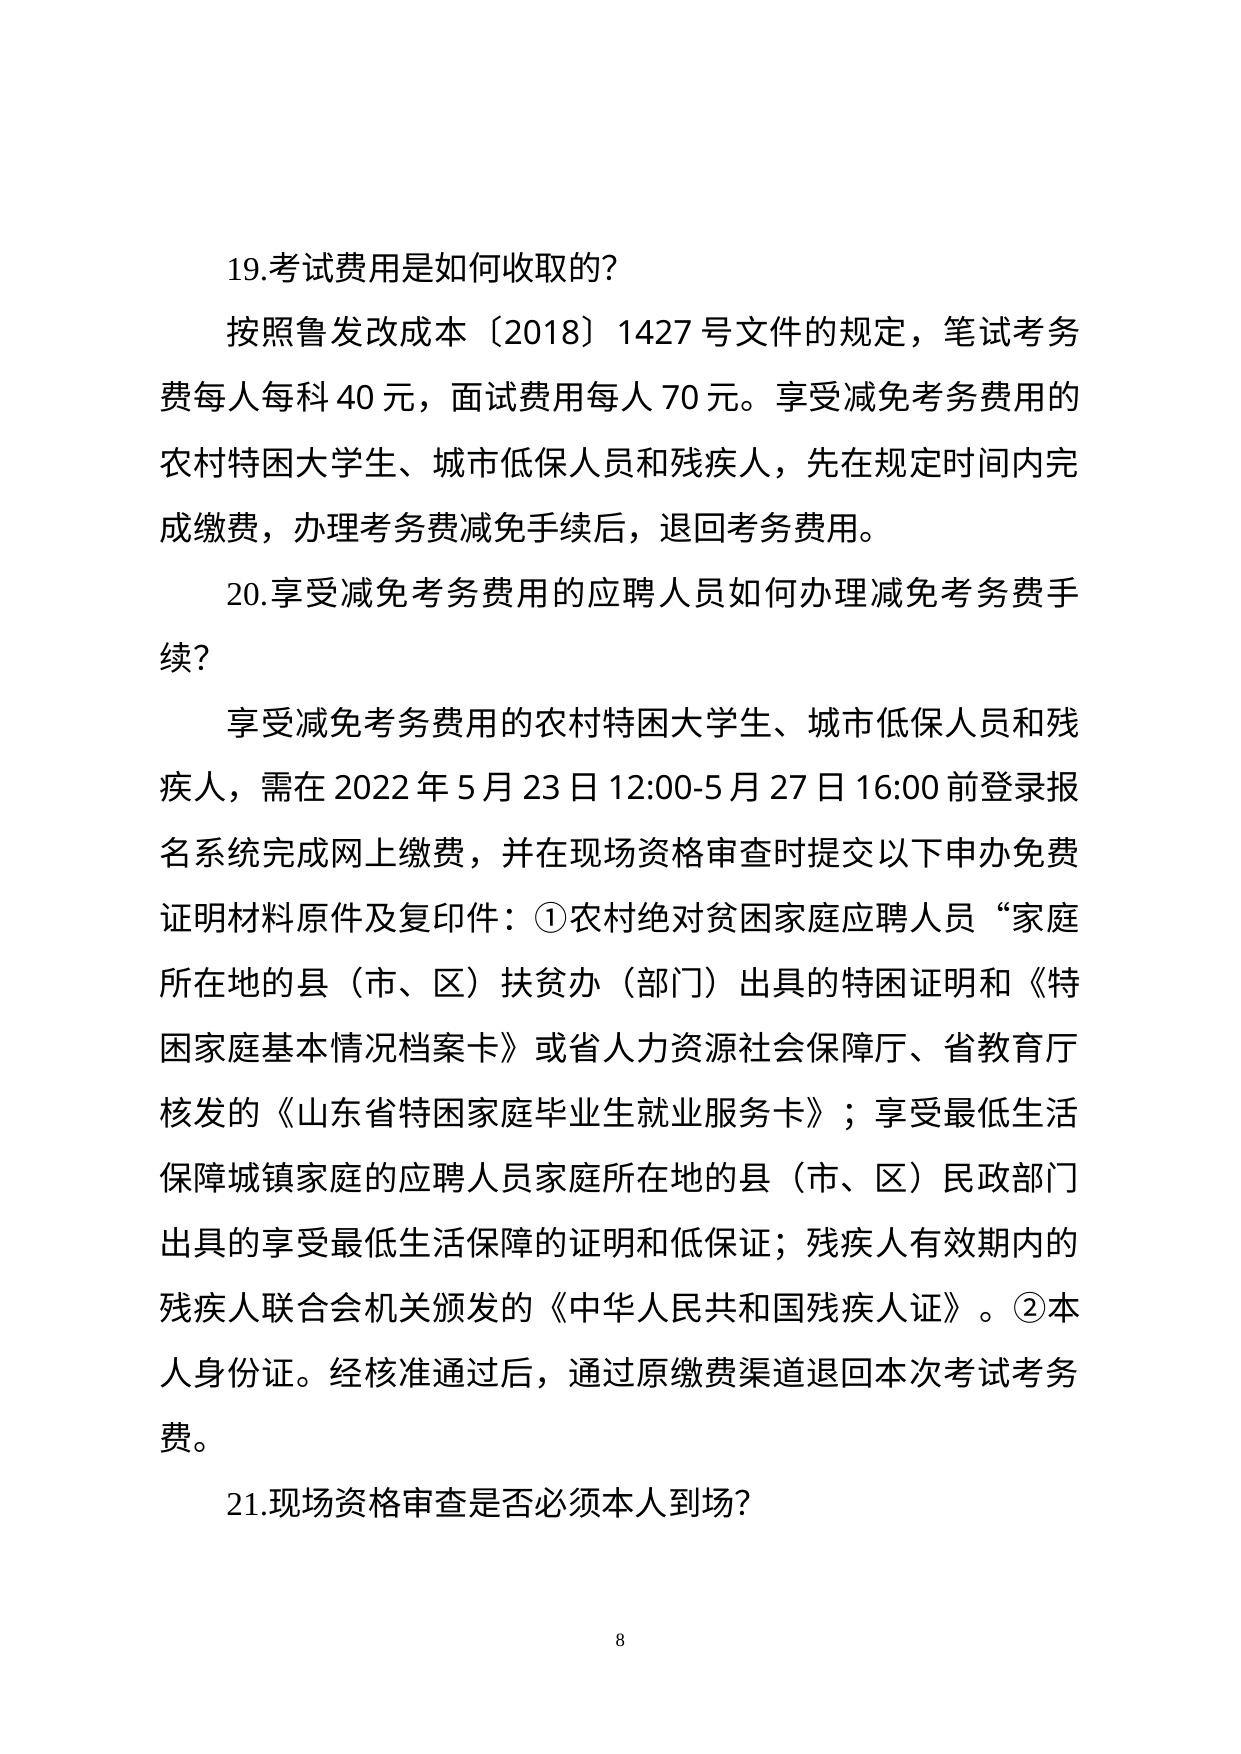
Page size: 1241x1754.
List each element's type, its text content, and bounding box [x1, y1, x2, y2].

text 21.现场资格审查是否必须本人到场？ [159, 1468, 1081, 1533]
text 按照鲁发改成本〔2018〕1427号文件的规定，笔试考务费每人每科40元，面试费用每人70元。享受减免考务费用的农村特困大学生、城市低保人员和残疾人，先在规定时间内完成缴费，办理考务费减免手续后，退回考务费用。 [159, 298, 1081, 558]
text 19.考试费用是如何收取的？ [159, 233, 1081, 298]
text 20.享受减免考务费用的应聘人员如何办理减免考务费手续？ [159, 558, 1081, 688]
text 享受减免考务费用的农村特困大学生、城市低保人员和残疾人，需在2022年5月23日12:00-5月27日16:00前登录报名系统完成网上缴费，并在现场资格审查时提交以下申办免费证明材料原件及复印件：①农村绝对贫困家庭应聘人员“家庭所在地的县（市、区）扶贫办（部门）出具的特困证明和《特困家庭基本情况档案卡》或省人力资源社会保障厅、省教育厅核发的《山东省特困家庭毕业生就业服务卡》；享受最低生活保障城镇家庭的应聘人员家庭所在地的县（市、区）民政部门出具的享受最低生活保障的证明和低保证；残疾人有效期内的残疾人联合会机关颁发的《中华人民共和国残疾人证》。②本人身份证。经核准通过后，通过原缴费渠道退回本次考试考务费。 [159, 688, 1081, 1468]
